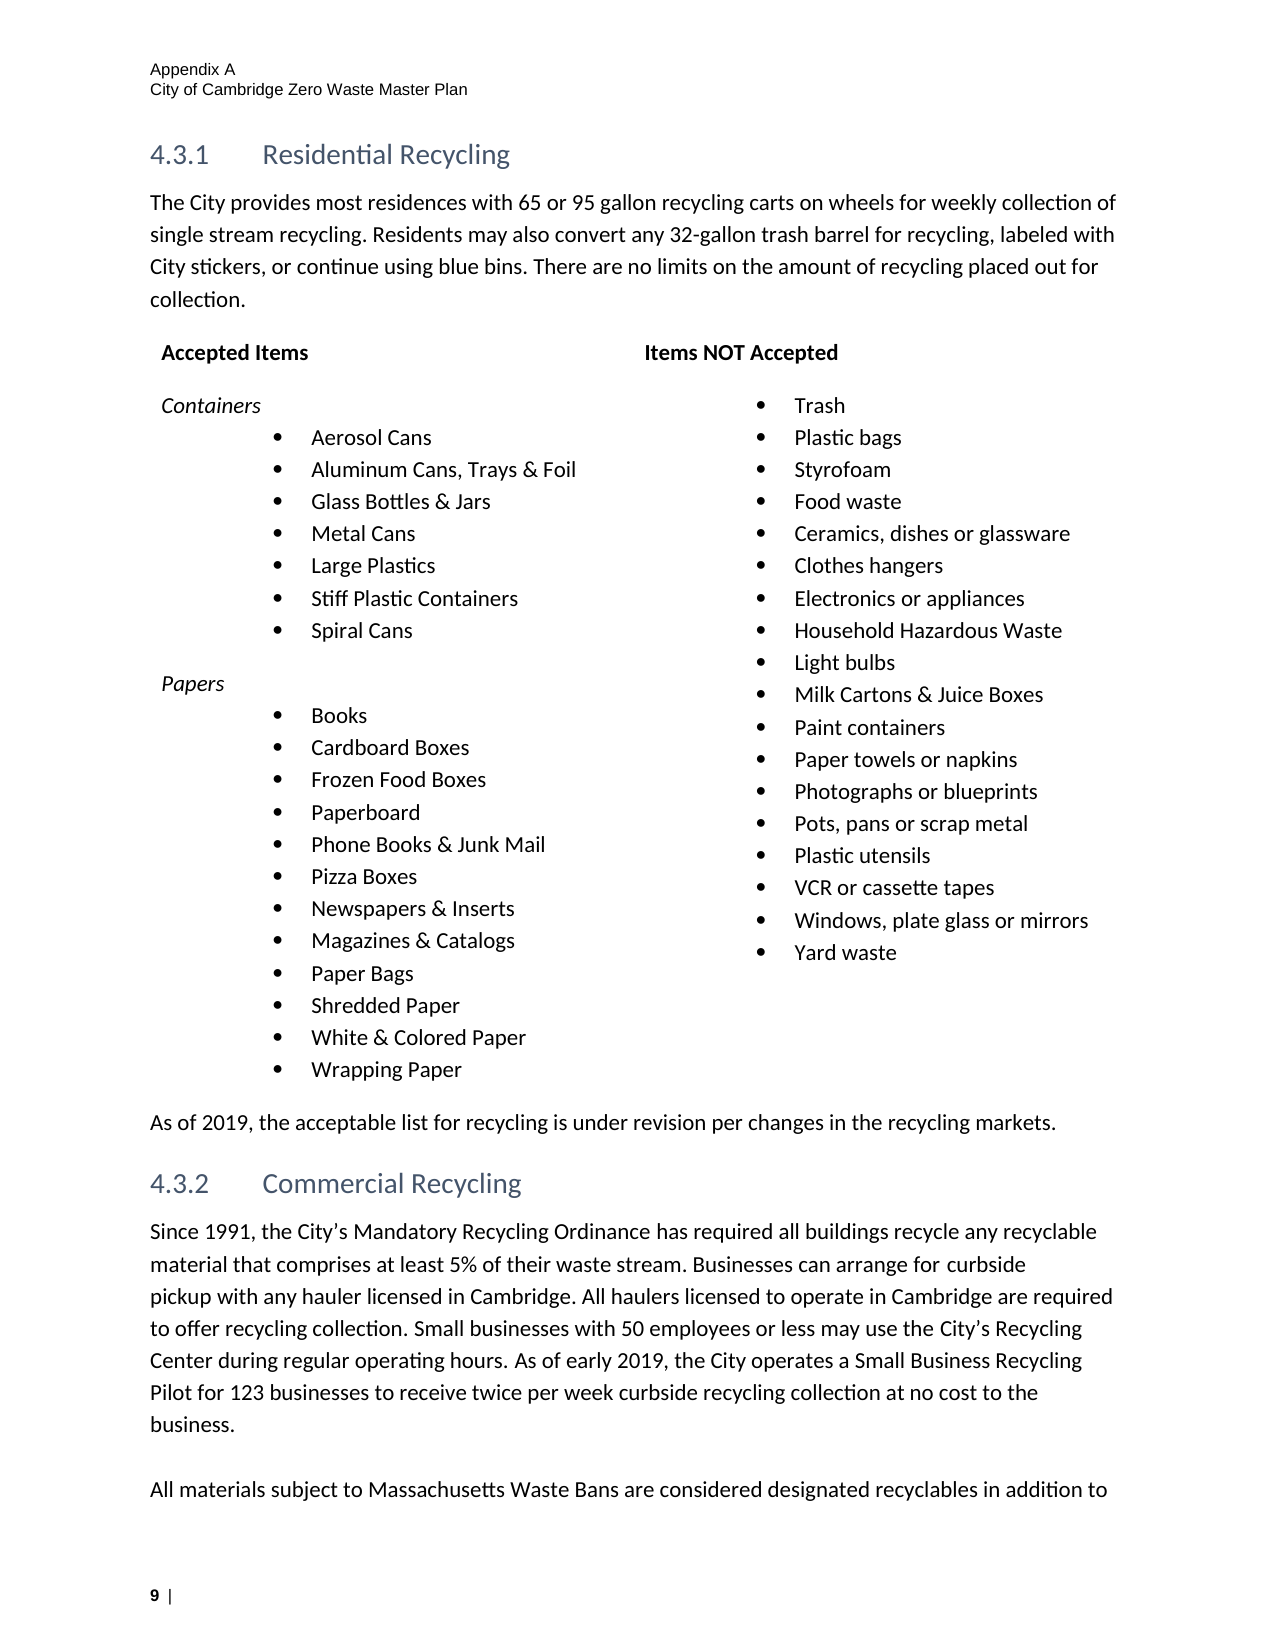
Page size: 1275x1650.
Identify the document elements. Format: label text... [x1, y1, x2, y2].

subtitle Residential Recycling [150, 136, 1125, 171]
table_header Accepted Items Containers Aerosol Cans Aluminum Cans, Trays & Foil Glass Bottles & Jars Metal Cans Large Plastics Stiff Plastic Containers Spiral Cans Papers Books Cardboard Boxes Frozen Food Boxes Paperboard Phone Books & Junk Mail Pizza Boxes Newspapers & Inserts Magazines & Catalogs Paper Bags Shredded Paper White & Colored Paper Wrapping Paper [150, 338, 633, 1108]
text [150, 1217, 1125, 1503]
text The City provides most residences with 65 or 95 gallon recycling carts on wheels for weekly collection of single stream recycling. Residents may also convert any 32-gallon trash barrel for recycling, labeled with City stickers, or continue using blue bins. There are no limits on the amount of recycling placed out for collection. [150, 188, 1125, 313]
text As of 2019, the acceptable list for recycling is under revision per changes in the recycling markets. [150, 1108, 1125, 1136]
subtitle Commercial Recycling [150, 1165, 1125, 1201]
table_header Items NOT Accepted Trash Plastic bags Styrofoam Food waste Ceramics, dishes or glassware Clothes hangers Electronics or appliances Household Hazardous Waste Light bulbs Milk Cartons & Juice Boxes Paint containers Paper towels or napkins Photographs or blueprints Pots, pans or scrap metal Plastic utensils VCR or cassette tapes Windows, plate glass or mirrors Yard waste [633, 338, 1125, 1108]
